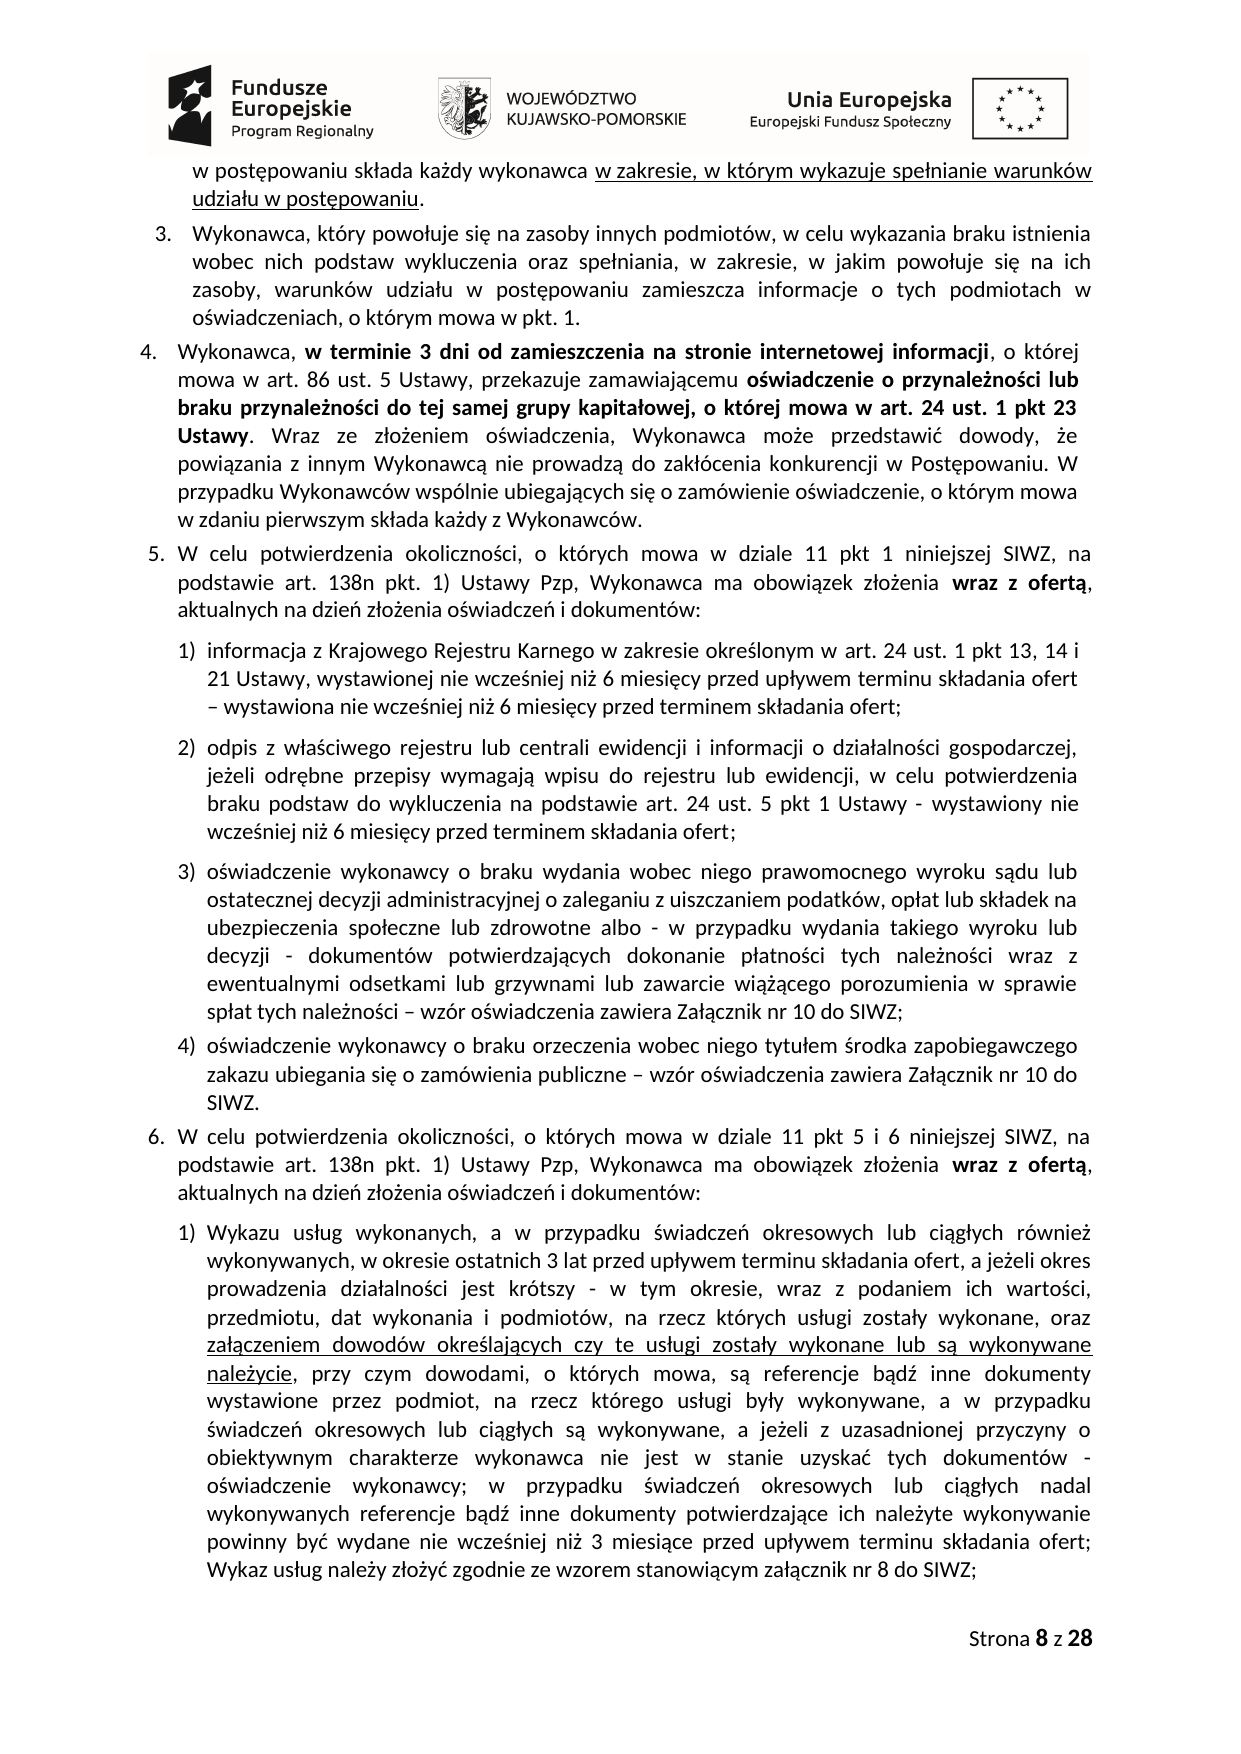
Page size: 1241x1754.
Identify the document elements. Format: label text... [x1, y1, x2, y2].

list informacja z Krajowego Rejestru Karnego w zakresie określonym w art. 24 ust. 1 pkt 13, 14 i 21 Ustawy, wystawionej nie wcześniej niż 6 miesięcy przed upływem terminu składania ofert – wystawiona nie wcześniej niż 6 miesięcy przed terminem składania ofert; [177, 636, 1079, 720]
list odpis z właściwego rejestru lub centrali ewidencji i informacji o działalności gospodarczej, jeżeli odrębne przepisy wymagają wpisu do rejestru lub ewidencji, w celu potwierdzenia braku podstaw do wykluczenia na podstawie art. 24 ust. 5 pkt 1 Ustawy - wystawiony nie wcześniej niż 6 miesięcy przed terminem składania ofert; [177, 733, 1079, 845]
list Wykonawca, który powołuje się na zasoby innych podmiotów, w celu wykazania braku istnienia wobec nich podstaw wykluczenia oraz spełniania, w zakresie, w jakim powołuje się na ich zasoby, warunków udziału w postępowaniu zamieszcza informacje o tych podmiotach w oświadczeniach, o którym mowa w pkt. 1. [154, 219, 1093, 331]
picture [147, 53, 1090, 157]
list oświadczenie wykonawcy o braku orzeczenia wobec niego tytułem środka zapobiegawczego zakazu ubiegania się o zamówienia publiczne – wzór oświadczenia zawiera Załącznik nr 10 do SIWZ. [177, 1032, 1079, 1116]
list W celu potwierdzenia okoliczności, o których mowa w dziale 11 pkt 1 niniejszej SIWZ, na podstawie art. 138n pkt. 1) Ustawy Pzp, Wykonawca ma obowiązek złożenia wraz z ofertą, aktualnych na dzień złożenia oświadczeń i dokumentów: [148, 539, 1093, 624]
list Wykonawca, w terminie 3 dni od zamieszczenia na stronie internetowej informacji, o której mowa w art. 86 ust. 5 Ustawy, przekazuje zamawiającemu oświadczenie o przynależności lub braku przynależności do tej samej grupy kapitałowej, o której mowa w art. 24 ust. 1 pkt 23 Ustawy. Wraz ze złożeniem oświadczenia, Wykonawca może przedstawić dowody, że powiązania z innym Wykonawcą nie prowadzą do zakłócenia konkurencji w Postępowaniu. W przypadku Wykonawców wspólnie ubiegających się o zamówienie oświadczenie, o którym mowa w zdaniu pierwszym składa każdy z Wykonawców. [140, 337, 1079, 533]
list oświadczenie wykonawcy o braku wydania wobec niego prawomocnego wyroku sądu lub ostatecznej decyzji administracyjnej o zaleganiu z uiszczaniem podatków, opłat lub składek na ubezpieczenia społeczne lub zdrowotne albo - w przypadku wydania takiego wyroku lub decyzji - dokumentów potwierdzających dokonanie płatności tych należności wraz z ewentualnymi odsetkami lub grzywnami lub zawarcie wiążącego porozumienia w sprawie spłat tych należności – wzór oświadczenia zawiera Załącznik nr 10 do SIWZ; [177, 857, 1079, 1025]
list W celu potwierdzenia okoliczności, o których mowa w dziale 11 pkt 5 i 6 niniejszej SIWZ, na podstawie art. 138n pkt. 1) Ustawy Pzp, Wykonawca ma obowiązek złożenia wraz z ofertą, aktualnych na dzień złożenia oświadczeń i dokumentów: [148, 1122, 1093, 1206]
list Wykazu usług wykonanych, a w przypadku świadczeń okresowych lub ciągłych również wykonywanych, w okresie ostatnich 3 lat przed upływem terminu składania ofert, a jeżeli okres prowadzenia działalności jest krótszy - w tym okresie, wraz z podaniem ich wartości, przedmiotu, dat wykonania i podmiotów, na rzecz których usługi zostały wykonane, oraz załączeniem dowodów określających czy te usługi zostały wykonane lub są wykonywane należycie, przy czym dowodami, o których mowa, są referencje bądź inne dokumenty wystawione przez podmiot, na rzecz którego usługi były wykonywane, a w przypadku świadczeń okresowych lub ciągłych są wykonywane, a jeżeli z uzasadnionej przyczyny o obiektywnym charakterze wykonawca nie jest w stanie uzyskać tych dokumentów - oświadczenie wykonawcy; w przypadku świadczeń okresowych lub ciągłych nadal wykonywanych referencje bądź inne dokumenty potwierdzające ich należyte wykonywanie powinny być wydane nie wcześniej niż 3 miesiące przed upływem terminu składania ofert; Wykaz usług należy złożyć zgodnie ze wzorem stanowiącym załącznik nr 8 do SIWZ; [177, 1218, 1093, 1583]
